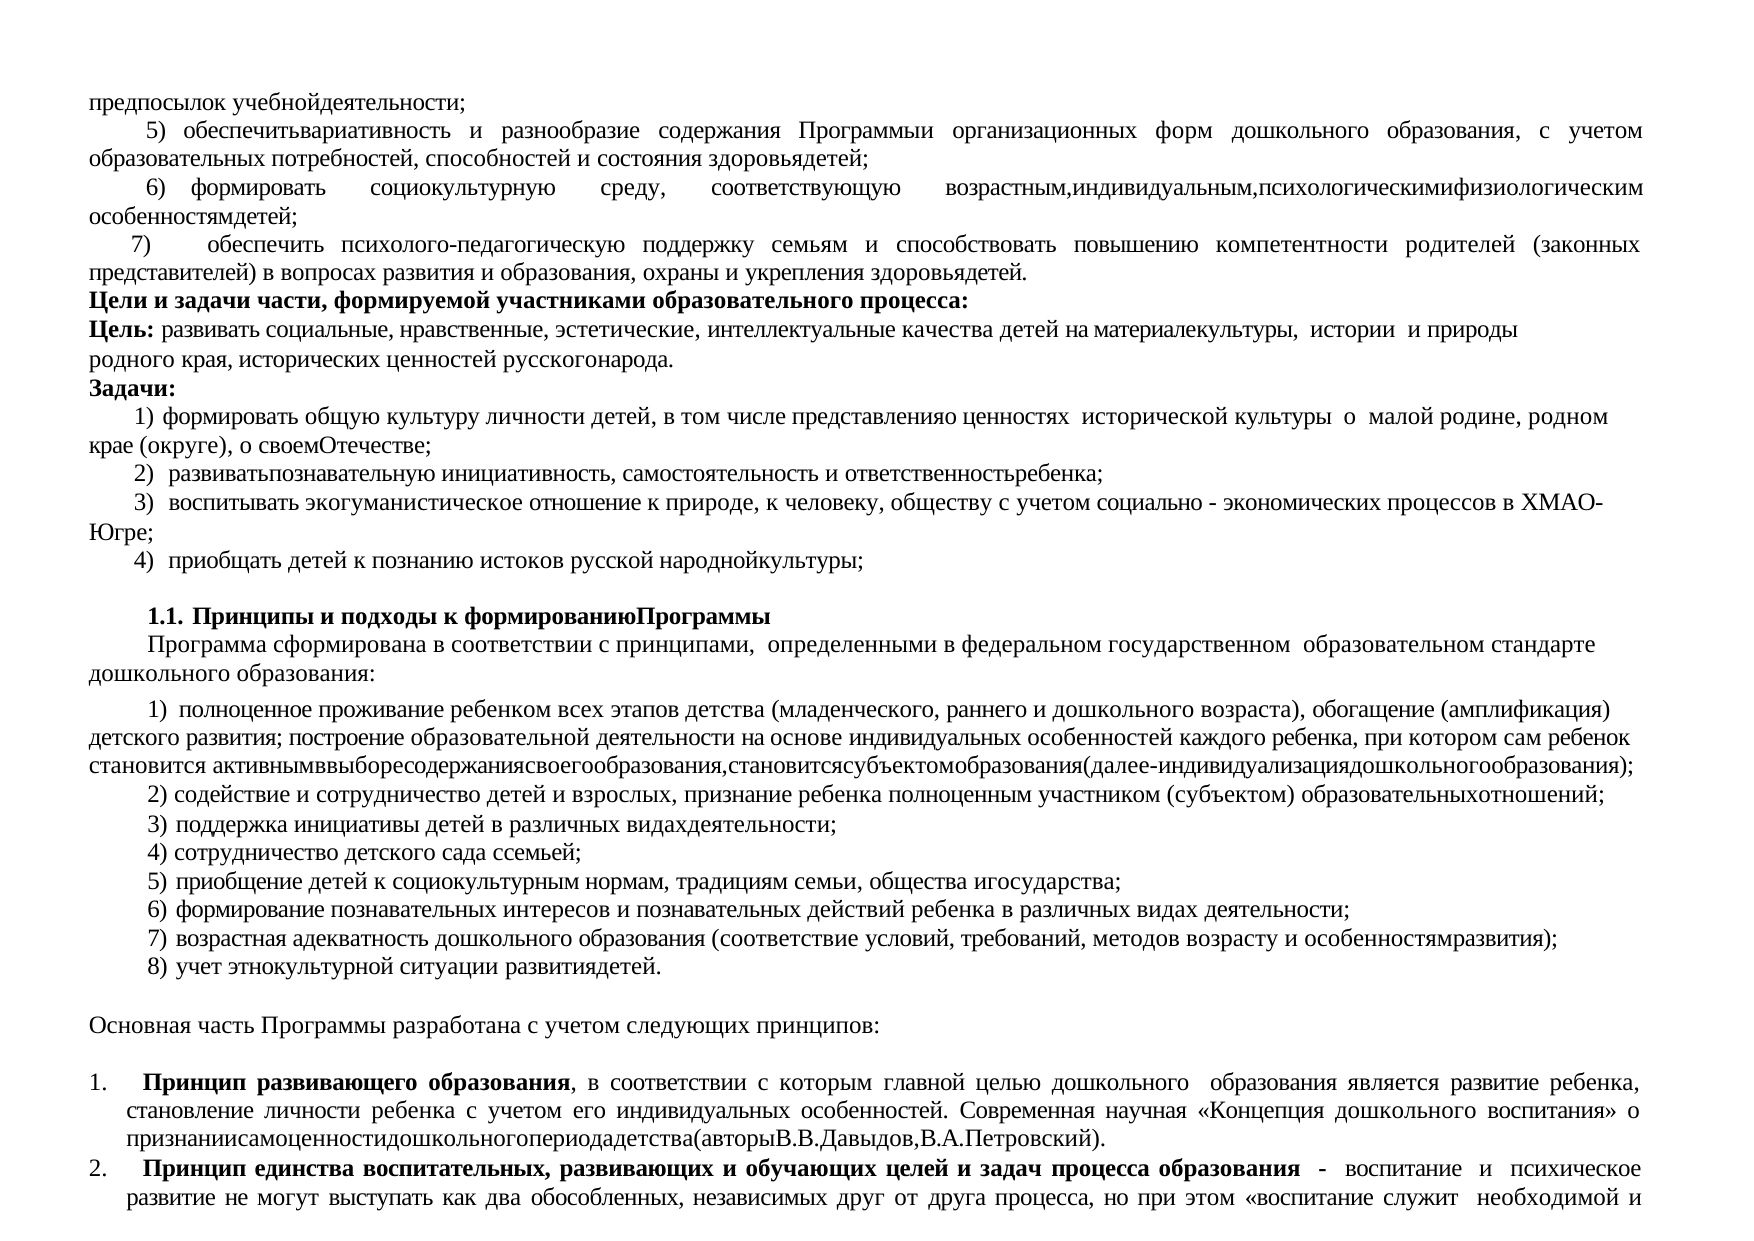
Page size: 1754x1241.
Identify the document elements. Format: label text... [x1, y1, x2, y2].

text Программа сформирована в соответствии с принципами, определенными в федеральном государственном образовательном стандарте дошкольного образования: [88, 630, 1606, 687]
list полноценное проживание ребенком всех этапов детства (младенческого, раннего и дошкольного возраста), обогащение (амплификация) детского развития; построение образовательной деятельности на основе индивидуальных особенностей каждого ребенка, при котором сам ребенок становится активнымввыборесодержаниясвоегообразования,становитсясубъектомобразования(далее-индивидуализациядошкольногообразования); [88, 694, 1642, 779]
list учет этнокультурной ситуации развитиядетей. [147, 952, 1713, 981]
list обеспечить психолого-педагогическую поддержку семьям и способствовать повышению компетентности родителей (законных представителей) в вопросах развития и образования, охраны и укрепления здоровьядетей. [88, 229, 1640, 286]
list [88, 1154, 1642, 1210]
list формирование познавательных интересов и познавательных действий ребенка в различных видах деятельности; [147, 895, 1713, 923]
subtitle Цели и задачи части, формируемой участниками образовательного процесса: [88, 286, 1713, 314]
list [88, 87, 1642, 116]
subtitle Задачи: [88, 374, 1713, 401]
list формировать социокультурную среду, соответствующую возрастным,индивидуальным,психологическимифизиологическим особенностямдетей; [88, 172, 1643, 229]
list Принцип развивающего образования, в соответствии с которым главной целью дошкольного образования является развитие ребенка, становление личности ребенка с учетом его индивидуальных особенностей. Современная научная «Концепция дошкольного воспитания» о признаниисамоценностидошкольногопериодадетства(авторыВ.В.Давыдов,В.А.Петровский). [88, 1068, 1640, 1152]
list развиватьпознавательную инициативность, самостоятельность и ответственностьребенка; [133, 459, 1713, 487]
subtitle Принципы и подходы к формированиюПрограммы [147, 601, 1713, 630]
list содействие и сотрудничество детей и взрослых, признание ребенка полноценным участником (субъектом) образовательныхотношений; [147, 779, 1713, 808]
list приобщать детей к познанию истоков русской народнойкультуры; [133, 547, 1713, 574]
list обеспечитьвариативность и разнообразие содержания Программыи организационных форм дошкольного образования, с учетом образовательных потребностей, способностей и состояния здоровьядетей; [88, 116, 1643, 172]
text Цель: развивать социальные, нравственные, эстетические, интеллектуальные качества детей на материалекультуры, истории и природы родного края, исторических ценностей русскогонарода. [88, 314, 1606, 373]
list возрастная адекватность дошкольного образования (соответствие условий, требований, методов возрасту и особенностямразвития); [147, 923, 1713, 952]
list воспитывать экогуманистическое отношение к природе, к человеку, обществу с учетом социально - экономических процессов в ХМАО-Югре; [88, 487, 1641, 546]
list поддержка инициативы детей в различных видахдеятельности; [147, 809, 1713, 838]
text Основная часть Программы разработана с учетом следующих принципов: [88, 1010, 1713, 1039]
list приобщение детей к социокультурным нормам, традициям семьи, общества игосударства; [147, 866, 1713, 895]
list сотрудничество детского сада ссемьей; [147, 838, 1713, 866]
list формировать общую культуру личности детей, в том числе представленияоценностях исторической культуры о малой родине, родном крае (округе), о своемОтечестве; [88, 401, 1642, 459]
